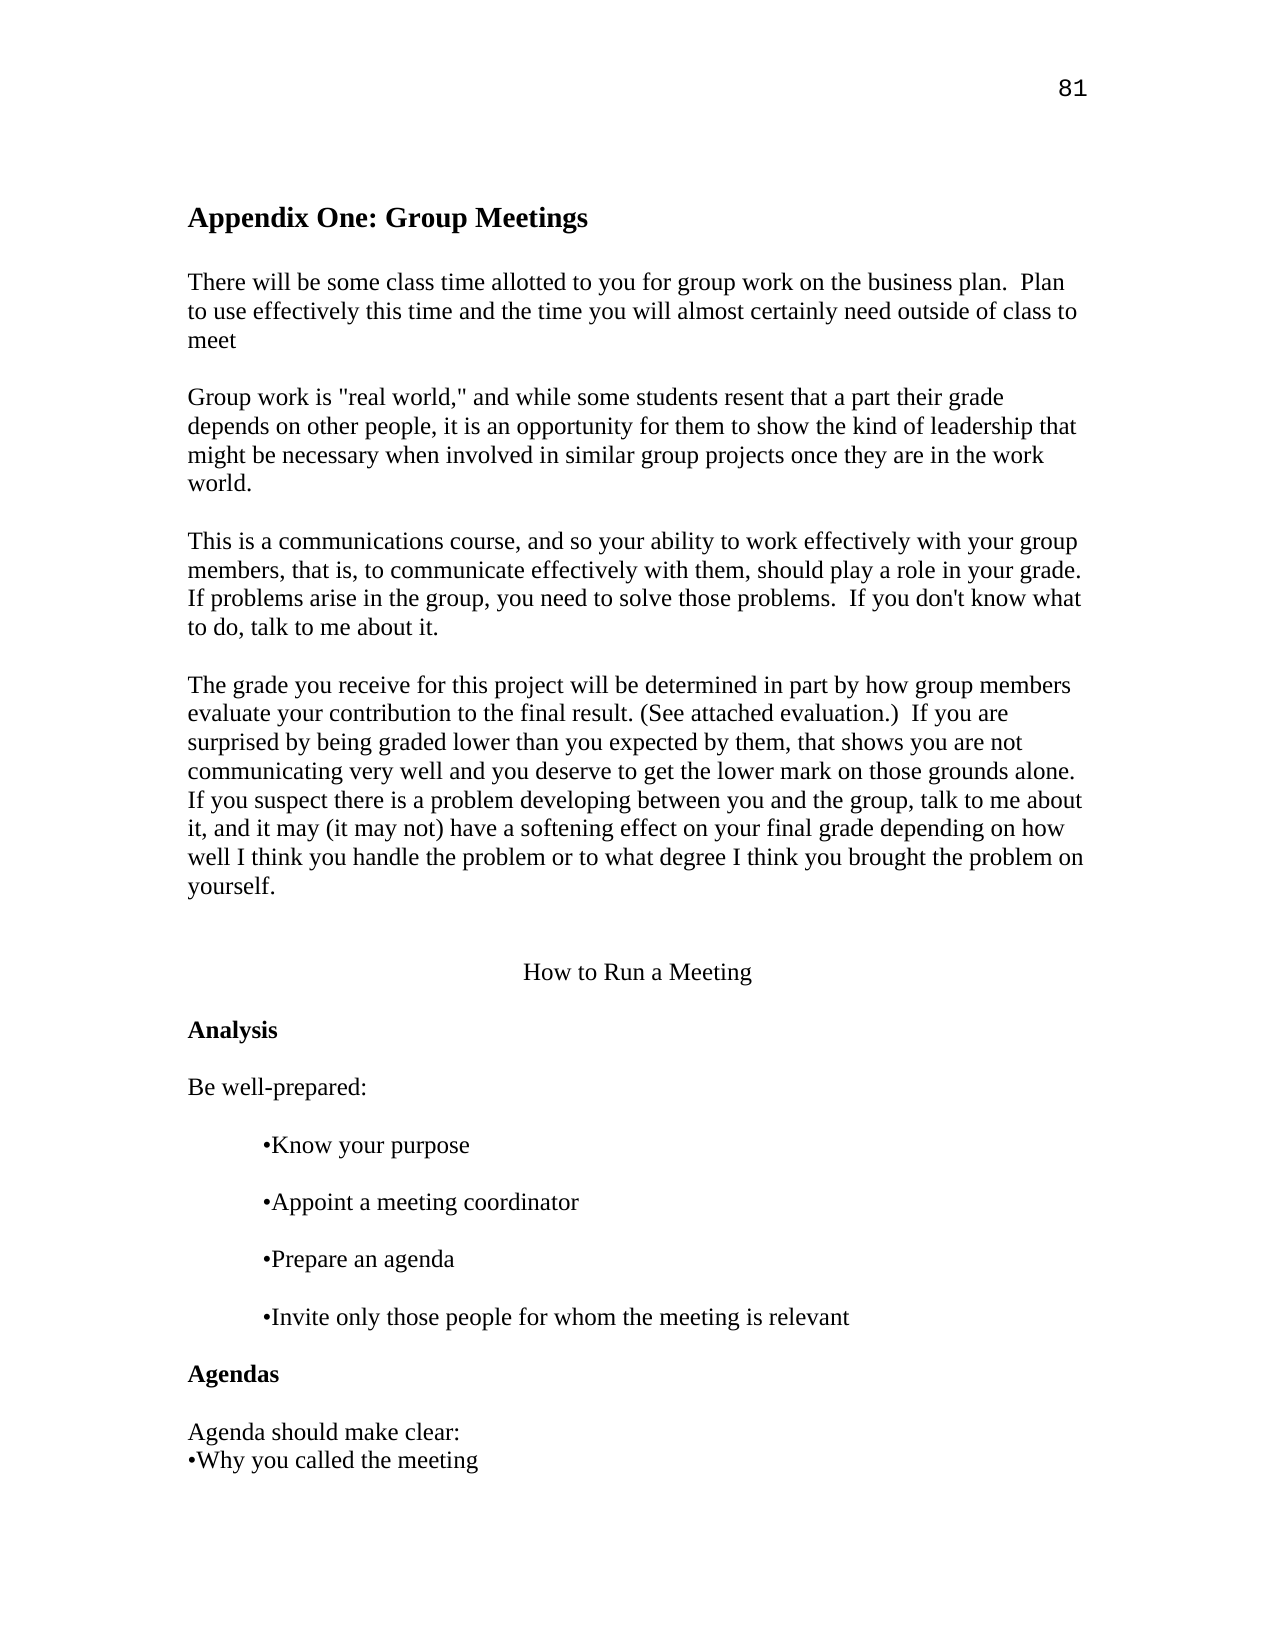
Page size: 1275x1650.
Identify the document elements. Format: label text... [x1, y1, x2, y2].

text Group work is "real world," and while some students resent that a part their grade depends on other people, it is an opportunity for them to show the kind of leadership that might be necessary when involved in similar group projects once they are in the work world. [187, 382, 1087, 497]
text The grade you receive for this project will be determined in part by how group members evaluate your contribution to the final result. (See attached evaluation.) If you are surprised by being graded lower than you expected by them, that shows you are not communicating very well and you deserve to get the lower mark on those grounds alone. If you suspect there is a problem developing between you and the group, talk to me about it, and it may (it may not) have a softening effect on your final grade depending on how well I think you handle the problem or to what degree I think you brought the problem on yourself. [187, 670, 1087, 900]
text Be well-prepared: [187, 1072, 1087, 1101]
text •Prepare an agenda [187, 1244, 1087, 1273]
text •Invite only those people for whom the meeting is relevant [187, 1302, 1087, 1331]
text •Appoint a meeting coordinator [187, 1187, 1087, 1216]
text •Why you called the meeting [187, 1446, 1087, 1474]
text Analysis [187, 1015, 1087, 1043]
text •Know your purpose [187, 1130, 1087, 1158]
text Agenda should make clear: [187, 1417, 1087, 1446]
text Agendas [187, 1359, 1087, 1388]
text There will be some class time allotted to you for group work on the business plan. Plan to use effectively this time and the time you will almost certainly need outside of class to meet [187, 267, 1087, 353]
text This is a communications course, and so your ability to work effectively with your group members, that is, to communicate effectively with them, should play a role in your grade. If problems arise in the group, you need to solve those problems. If you don't know what to do, talk to me about it. [187, 526, 1087, 641]
text How to Run a Meeting [187, 957, 1087, 986]
subtitle Appendix One: Group Meetings [187, 200, 1087, 233]
